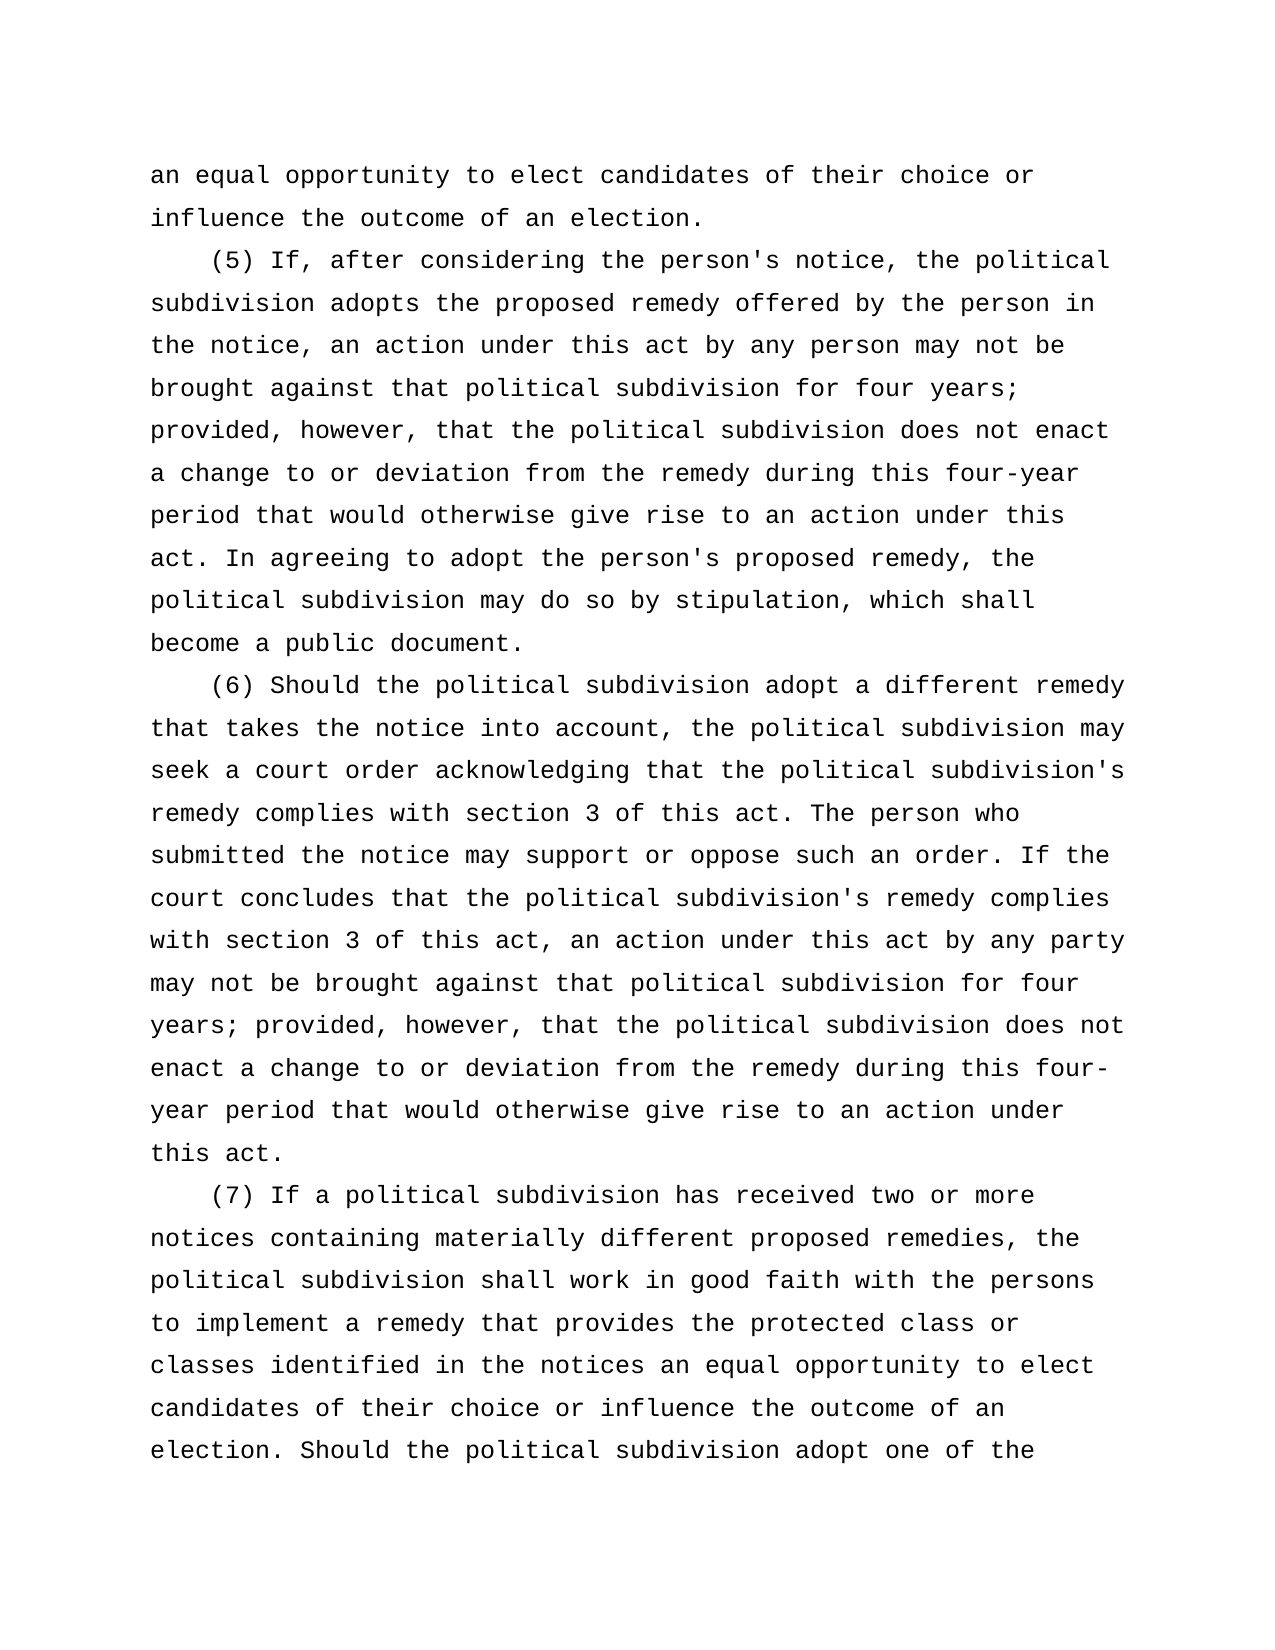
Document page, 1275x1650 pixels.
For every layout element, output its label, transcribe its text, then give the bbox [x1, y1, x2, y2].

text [150, 1170, 1125, 1467]
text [150, 150, 1125, 235]
text (6) Should the political subdivision adopt a different remedy that takes the notice into account, the political subdivision may seek a court order acknowledging that the political subdivision's remedy complies with section 3 of this act. The person who submitted the notice may support or oppose such an order. If the court concludes that the political subdivision's remedy complies with section 3 of this act, an action under this act by any party may not be brought against that political subdivision for four years; provided, however, that the political subdivision does not enact a change to or deviation from the remedy during this four-year period that would otherwise give rise to an action under this act. [150, 660, 1125, 1170]
text (5) If, after considering the person's notice, the political subdivision adopts the proposed remedy offered by the person in the notice, an action under this act by any person may not be brought against that political subdivision for four years; provided, however, that the political subdivision does not enact a change to or deviation from the remedy during this four-year period that would otherwise give rise to an action under this act. In agreeing to adopt the person's proposed remedy, the political subdivision may do so by stipulation, which shall become a public document. [150, 235, 1125, 660]
